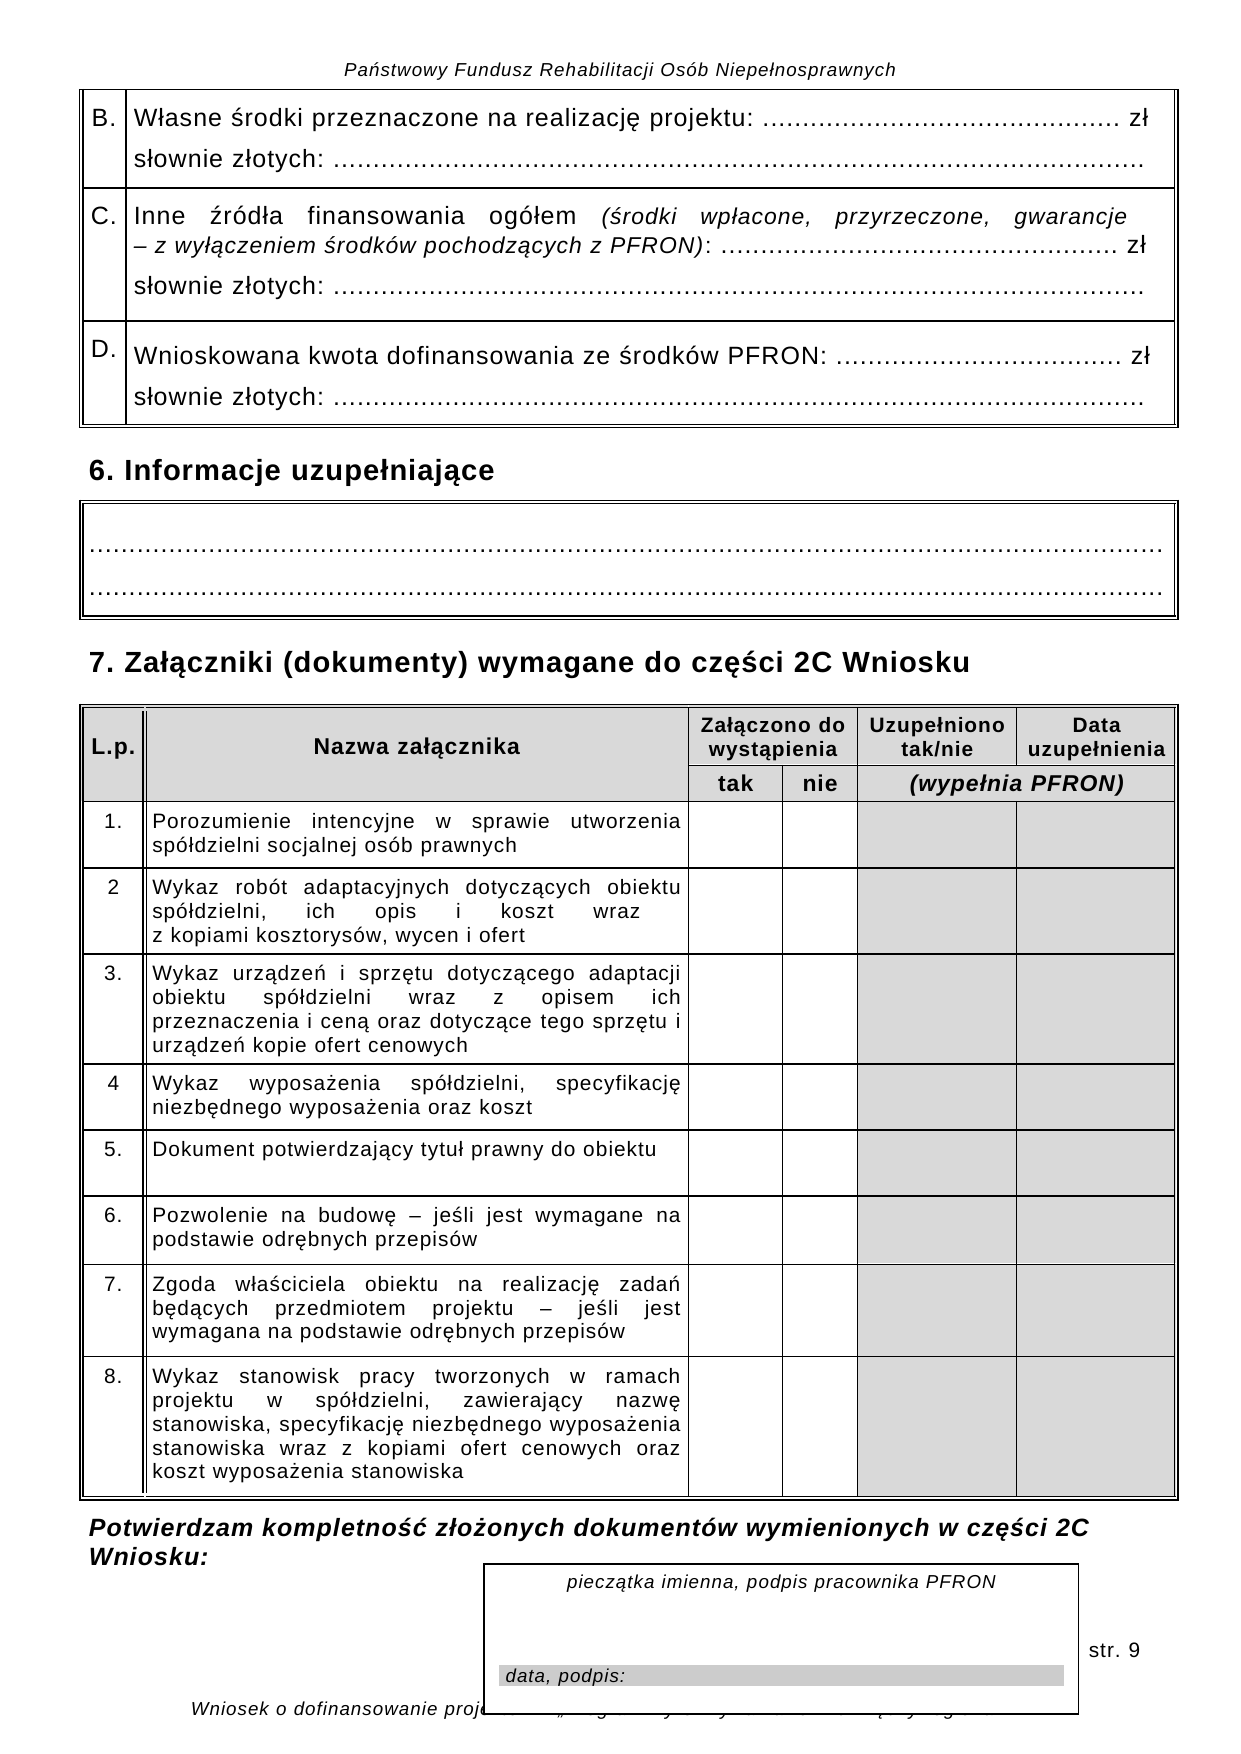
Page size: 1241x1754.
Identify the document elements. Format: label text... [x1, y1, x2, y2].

table_cell [1017, 802, 1174, 867]
table_cell 8. [84, 1357, 145, 1496]
text 7. Załączniki (dokumenty) wymagane do części 2C Wniosku [89, 645, 1152, 678]
table_cell [689, 802, 782, 867]
table_cell Własne środki przeznaczone na realizację projektu: ............................................. zł słownie złotych: ...................................................................................................... [127, 90, 1174, 187]
text Potwierdzam kompletność złożonych dokumentów wymienionych w części 2C Wniosku: [89, 1513, 1152, 1571]
table_cell 5. [84, 1131, 142, 1195]
table_cell [858, 1131, 1016, 1195]
table_cell Wykaz stanowisk pracy tworzonych w ramach projektu w spółdzielni, zawierający nazwę stanowiska, specyfikację niezbędnego wyposażenia stanowiska wraz z kopiami ofert cenowych oraz koszt wyposażenia stanowiska [145, 1357, 688, 1496]
table_cell 1. [84, 802, 142, 867]
table_cell [689, 1065, 782, 1129]
table_cell [858, 1065, 1016, 1129]
table_header .............................................................................................................................................................................................................................................................................. [84, 504, 1174, 615]
table_cell Porozumienie intencyjne w sprawie utworzenia spółdzielni socjalnej osób prawnych [147, 802, 688, 867]
table_header Załączono do wystąpienia [689, 708, 857, 764]
table_cell 6. [84, 1197, 142, 1263]
table_cell 3. [84, 955, 142, 1063]
table_cell nie [783, 766, 857, 801]
table_cell [858, 1265, 1016, 1356]
table_cell [1017, 1265, 1174, 1356]
table_cell [783, 1265, 857, 1356]
table_cell [783, 1357, 857, 1496]
table_cell [1017, 1131, 1174, 1195]
table_header Uzupełniono tak/nie [858, 708, 1016, 764]
table_cell B. [84, 90, 125, 187]
table_cell [783, 1197, 857, 1263]
table_cell [1017, 1357, 1174, 1496]
table_header Nazwa załącznika [145, 708, 688, 801]
table_cell [783, 869, 857, 953]
table_cell [1017, 955, 1174, 1063]
table_cell [783, 1065, 857, 1129]
table_cell 2 [84, 869, 142, 953]
table_cell (wypełnia PFRON) [858, 766, 1174, 801]
table_cell [1017, 1065, 1174, 1129]
table_cell C. [84, 189, 125, 320]
table_cell Wnioskowana kwota dofinansowania ze środków PFRON: .................................... zł słownie złotych: ...................................................................................................... [127, 322, 1174, 424]
table_cell [689, 1131, 782, 1195]
table_cell [858, 1197, 1016, 1263]
table_cell [689, 1265, 782, 1356]
table_cell Pozwolenie na budowę – jeśli jest wymagane na podstawie odrębnych przepisów [147, 1197, 688, 1263]
table_cell tak [689, 766, 782, 801]
table_cell [1017, 1197, 1174, 1263]
table_cell [783, 802, 857, 867]
table_cell [1017, 869, 1174, 953]
table_cell [689, 869, 782, 953]
table_cell [689, 1197, 782, 1263]
table_cell [858, 869, 1016, 953]
table_cell D. [84, 322, 125, 424]
table_cell [858, 955, 1016, 1063]
table_cell [783, 955, 857, 1063]
table_cell [689, 955, 782, 1063]
table_header L.p. [81, 705, 145, 801]
table_cell [858, 802, 1016, 867]
table_header Data uzupełnienia [1017, 708, 1174, 764]
table_cell Wykaz wyposażenia spółdzielni, specyfikację niezbędnego wyposażenia oraz koszt [147, 1065, 688, 1129]
table_cell Wykaz urządzeń i sprzętu dotyczącego adaptacji obiektu spółdzielni wraz z opisem ich przeznaczenia i ceną oraz dotyczące tego sprzętu i urządzeń kopie ofert cenowych [147, 955, 688, 1063]
text 6. Informacje uzupełniające [89, 453, 1152, 487]
table_cell 7. [84, 1265, 142, 1356]
table_cell Zgoda właściciela obiektu na realizację zadań będących przedmiotem projektu – jeśli jest wymagana na podstawie odrębnych przepisów [147, 1265, 688, 1356]
table_cell Inne źródła finansowania ogółem (środki wpłacone, przyrzeczone, gwarancje – z wyłączeniem środków pochodzących z PFRON): .................................................. zł słownie złotych: ...................................................................................................... [127, 189, 1174, 320]
table_cell 4 [84, 1065, 142, 1129]
table_cell [689, 1357, 782, 1496]
table_cell Dokument potwierdzający tytuł prawny do obiektu [147, 1131, 688, 1195]
table_cell Wykaz robót adaptacyjnych dotyczących obiektu spółdzielni, ich opis i koszt wraz z kopiami kosztorysów, wycen i ofert [147, 869, 688, 953]
table_cell [858, 1357, 1016, 1496]
table_cell [783, 1131, 857, 1195]
